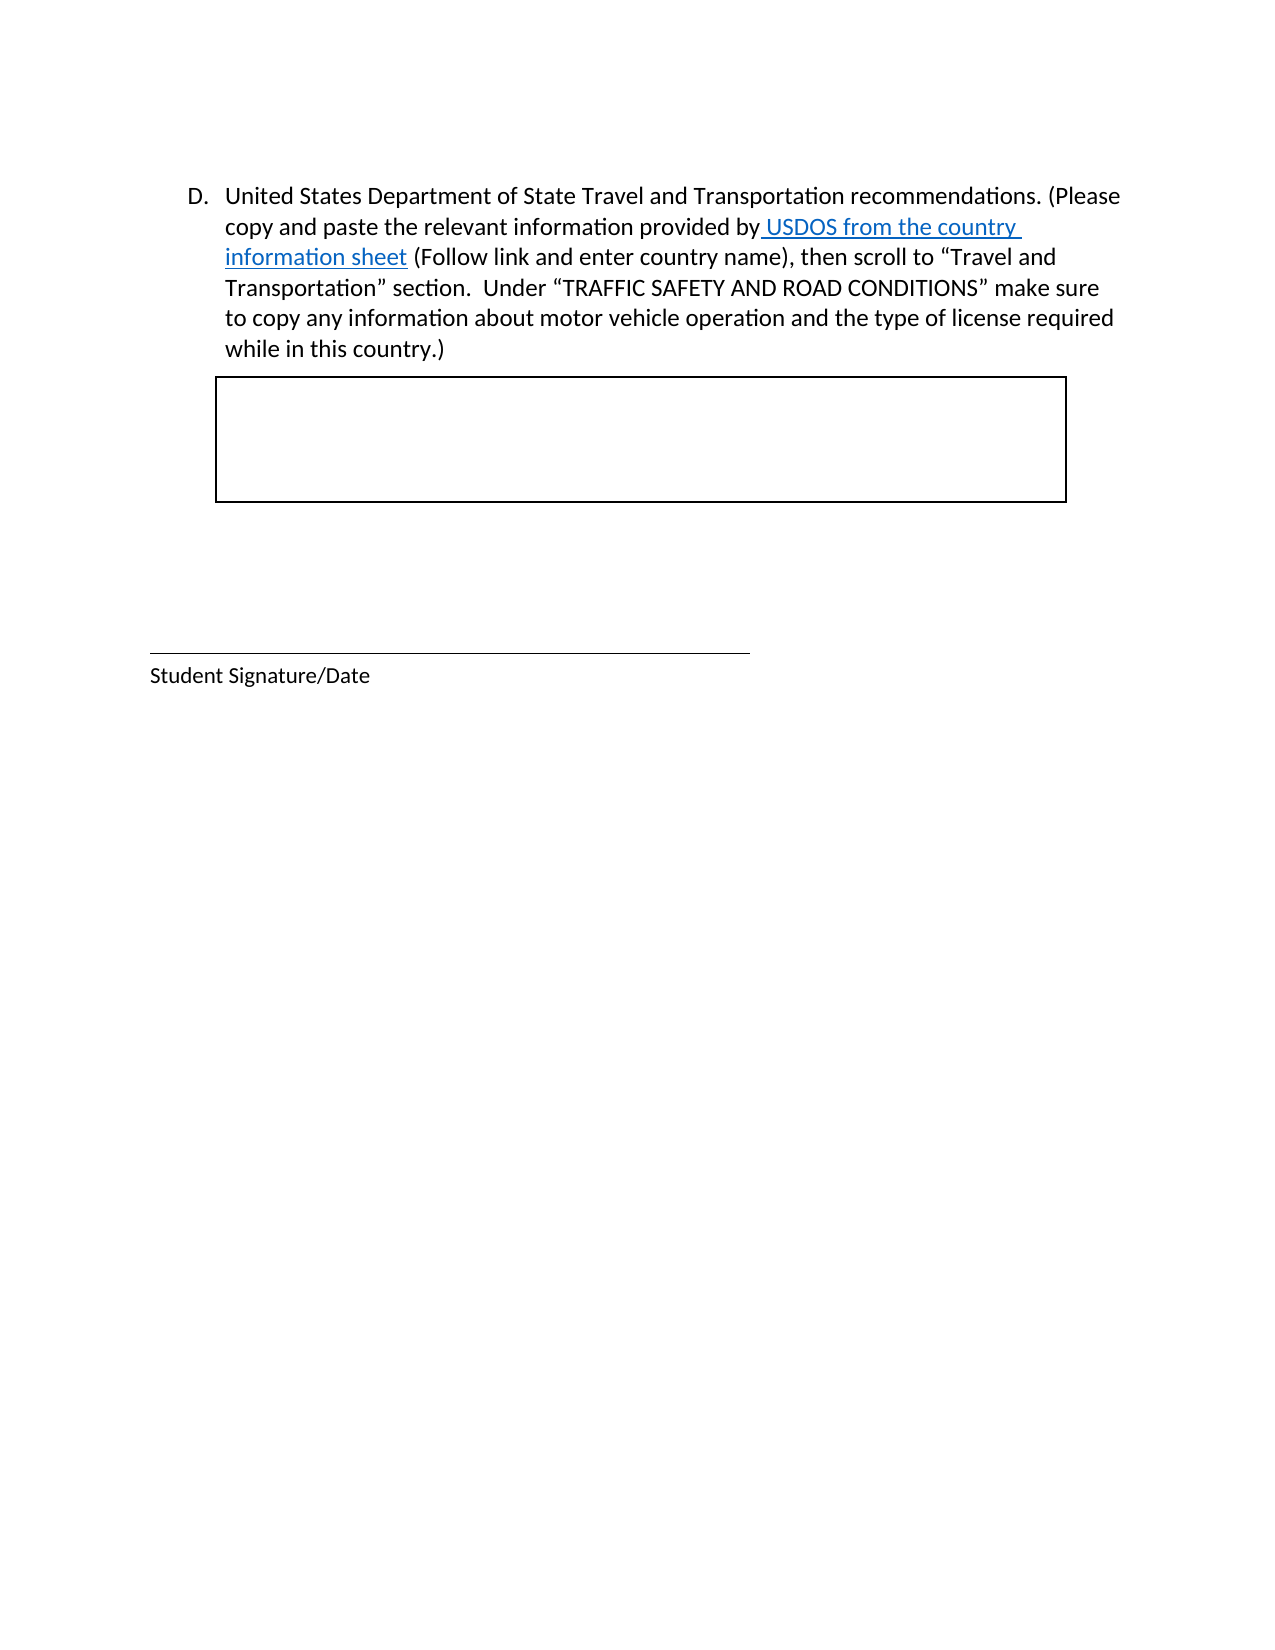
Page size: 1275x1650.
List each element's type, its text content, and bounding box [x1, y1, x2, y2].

text Student Signature/Date [150, 661, 1125, 689]
list United States Department of State Travel and Transportation recommendations. (Please copy and paste the relevant information provided by USDOS from the country information sheet (Follow link and enter country name), then scroll to “Travel and Transportation” section. Under “TRAFFIC SAFETY AND ROAD CONDITIONS” make sure to copy any information about motor vehicle operation and the type of license required while in this country.) [187, 181, 1125, 364]
